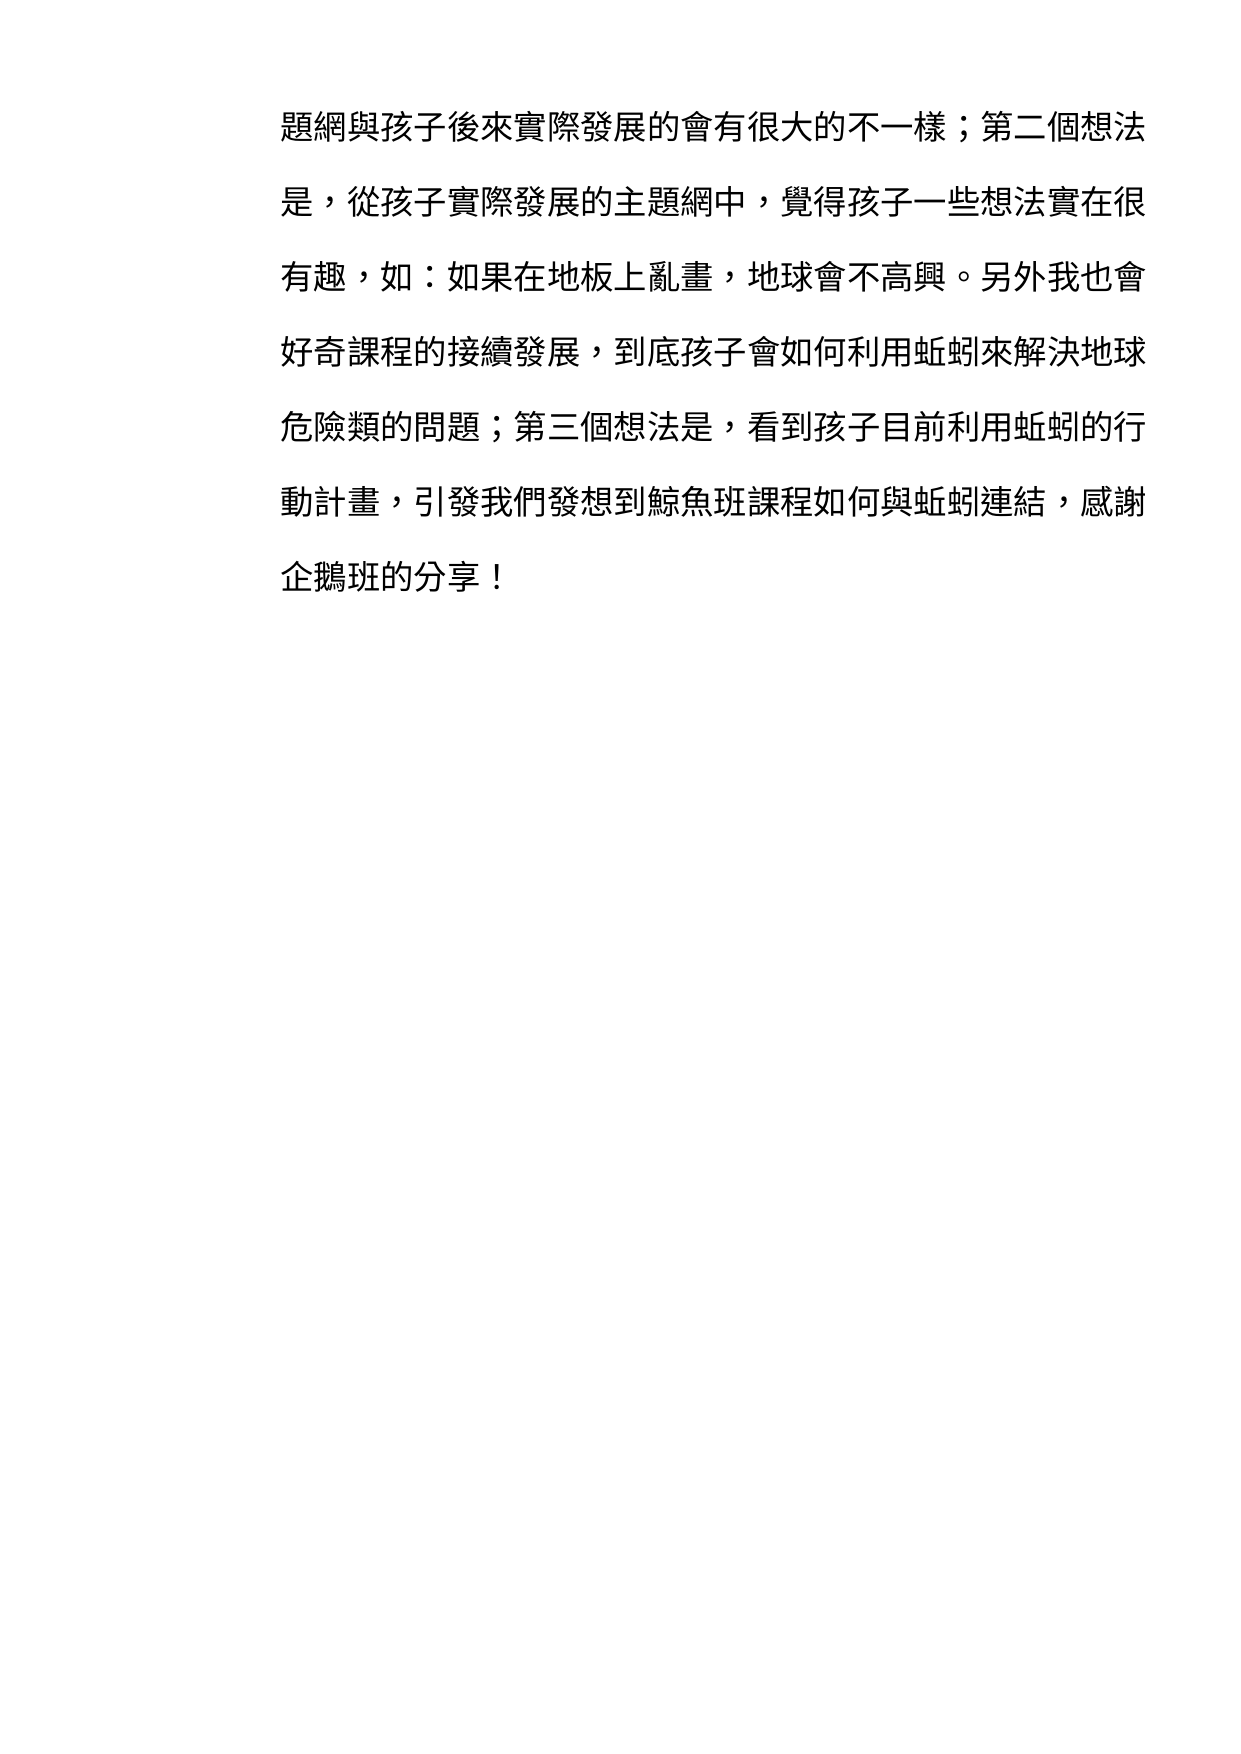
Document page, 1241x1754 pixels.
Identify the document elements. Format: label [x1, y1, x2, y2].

text [118, 88, 1167, 613]
